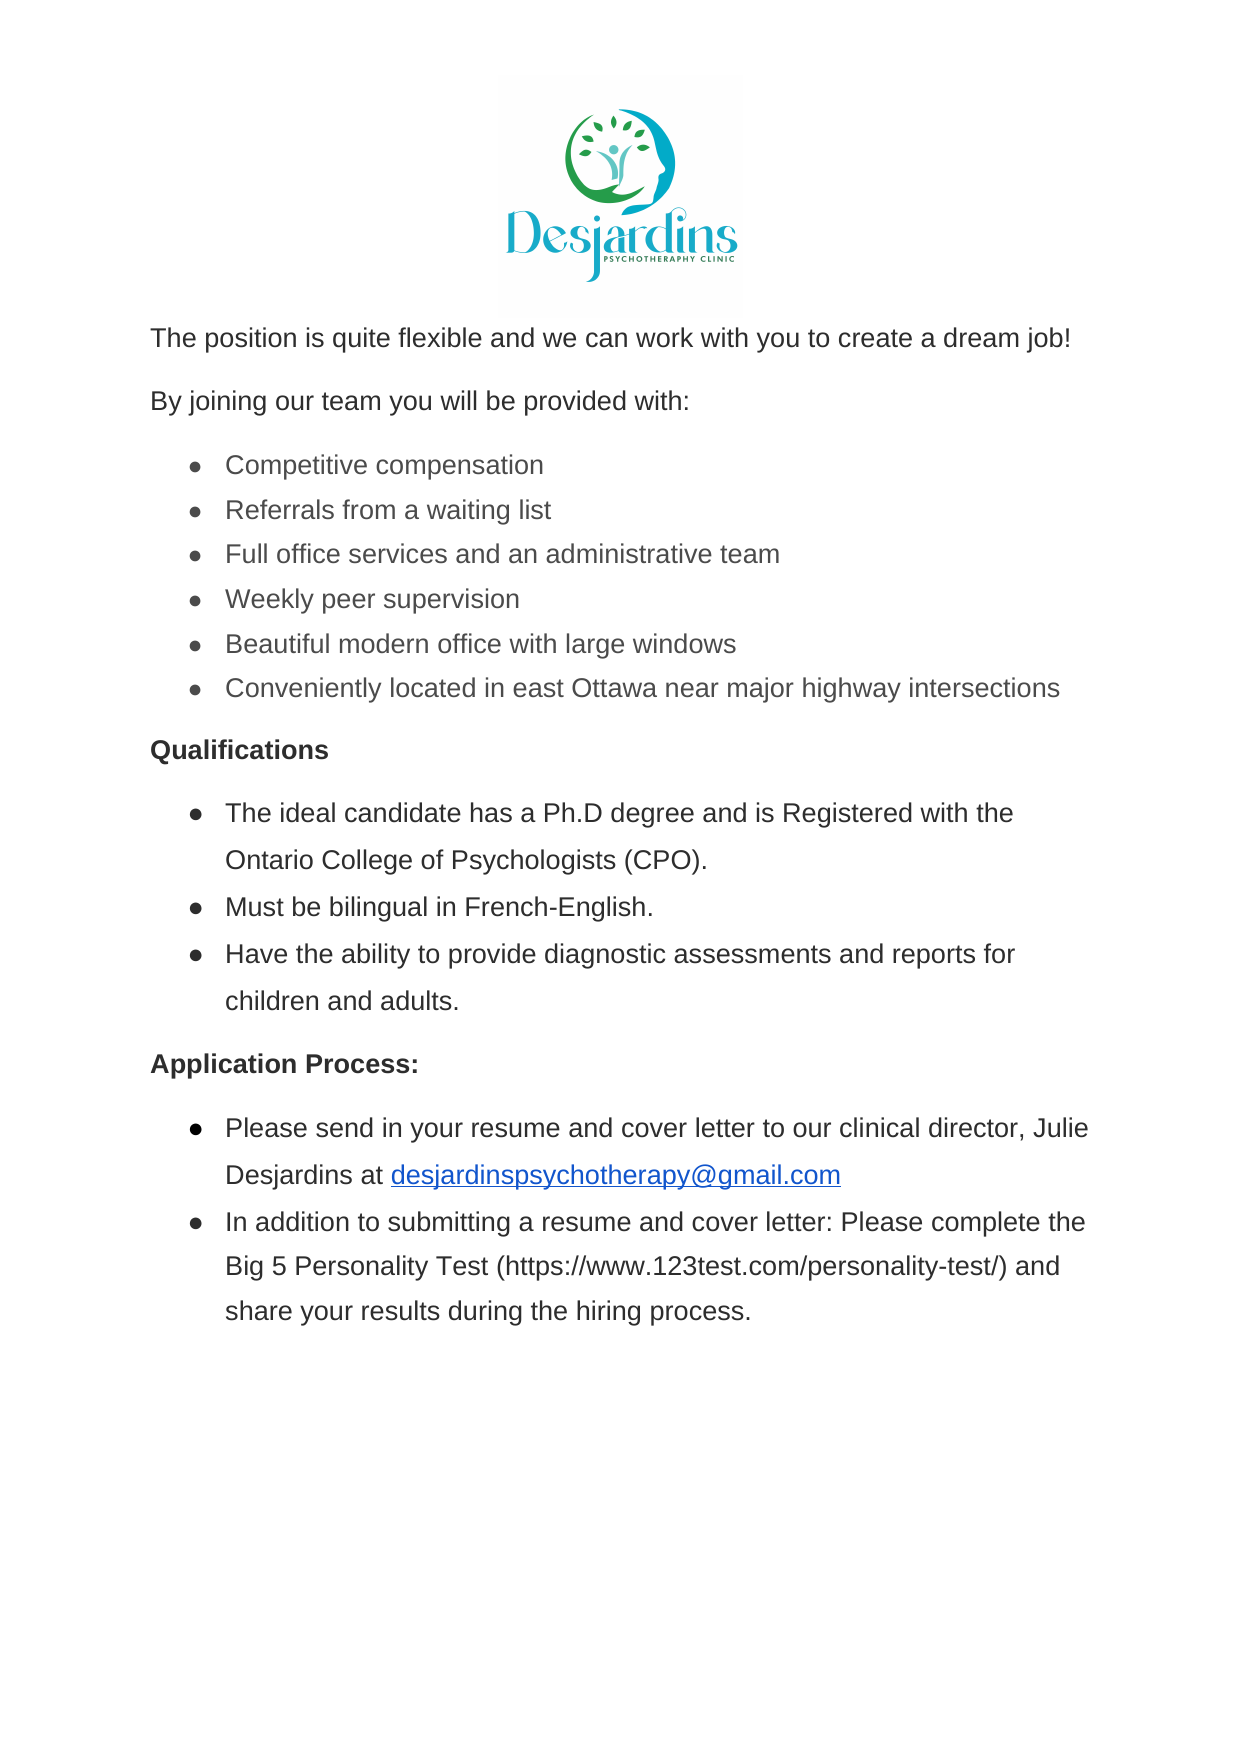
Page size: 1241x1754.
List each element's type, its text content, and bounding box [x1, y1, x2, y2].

list Full office services and an administrative team [187, 538, 1090, 569]
text Qualifications [150, 734, 1090, 765]
list Please send in your resume and cover letter to our clinical director, Julie Desjardins at desjardinspsychotherapy@gmail.com [187, 1112, 1090, 1190]
list Must be bilingual in French-English. [187, 891, 1090, 922]
text By joining our team you will be provided with: [150, 385, 1090, 417]
list In addition to submitting a resume and cover letter: Please complete the Big 5 Personality Test (https://www.123test.com/personality-test/) and share your results during the hiring process. [187, 1206, 1090, 1326]
list Weekly peer supervision [187, 583, 1090, 614]
list Beautiful modern office with large windows [187, 628, 1090, 659]
list Referrals from a waiting list [187, 494, 1090, 525]
list Competitive compensation [187, 449, 1090, 480]
list The ideal candidate has a Ph.D degree and is Registered with the Ontario College of Psychologists (CPO). [187, 797, 1090, 875]
text Application Process: [150, 1048, 1090, 1079]
picture [497, 75, 743, 318]
list Conveniently located in east Ottawa near major highway intersections [187, 672, 1090, 704]
text The position is quite flexible and we can work with you to create a dream job! [150, 322, 1090, 353]
list Have the ability to provide diagnostic assessments and reports for children and adults. [187, 938, 1090, 1016]
